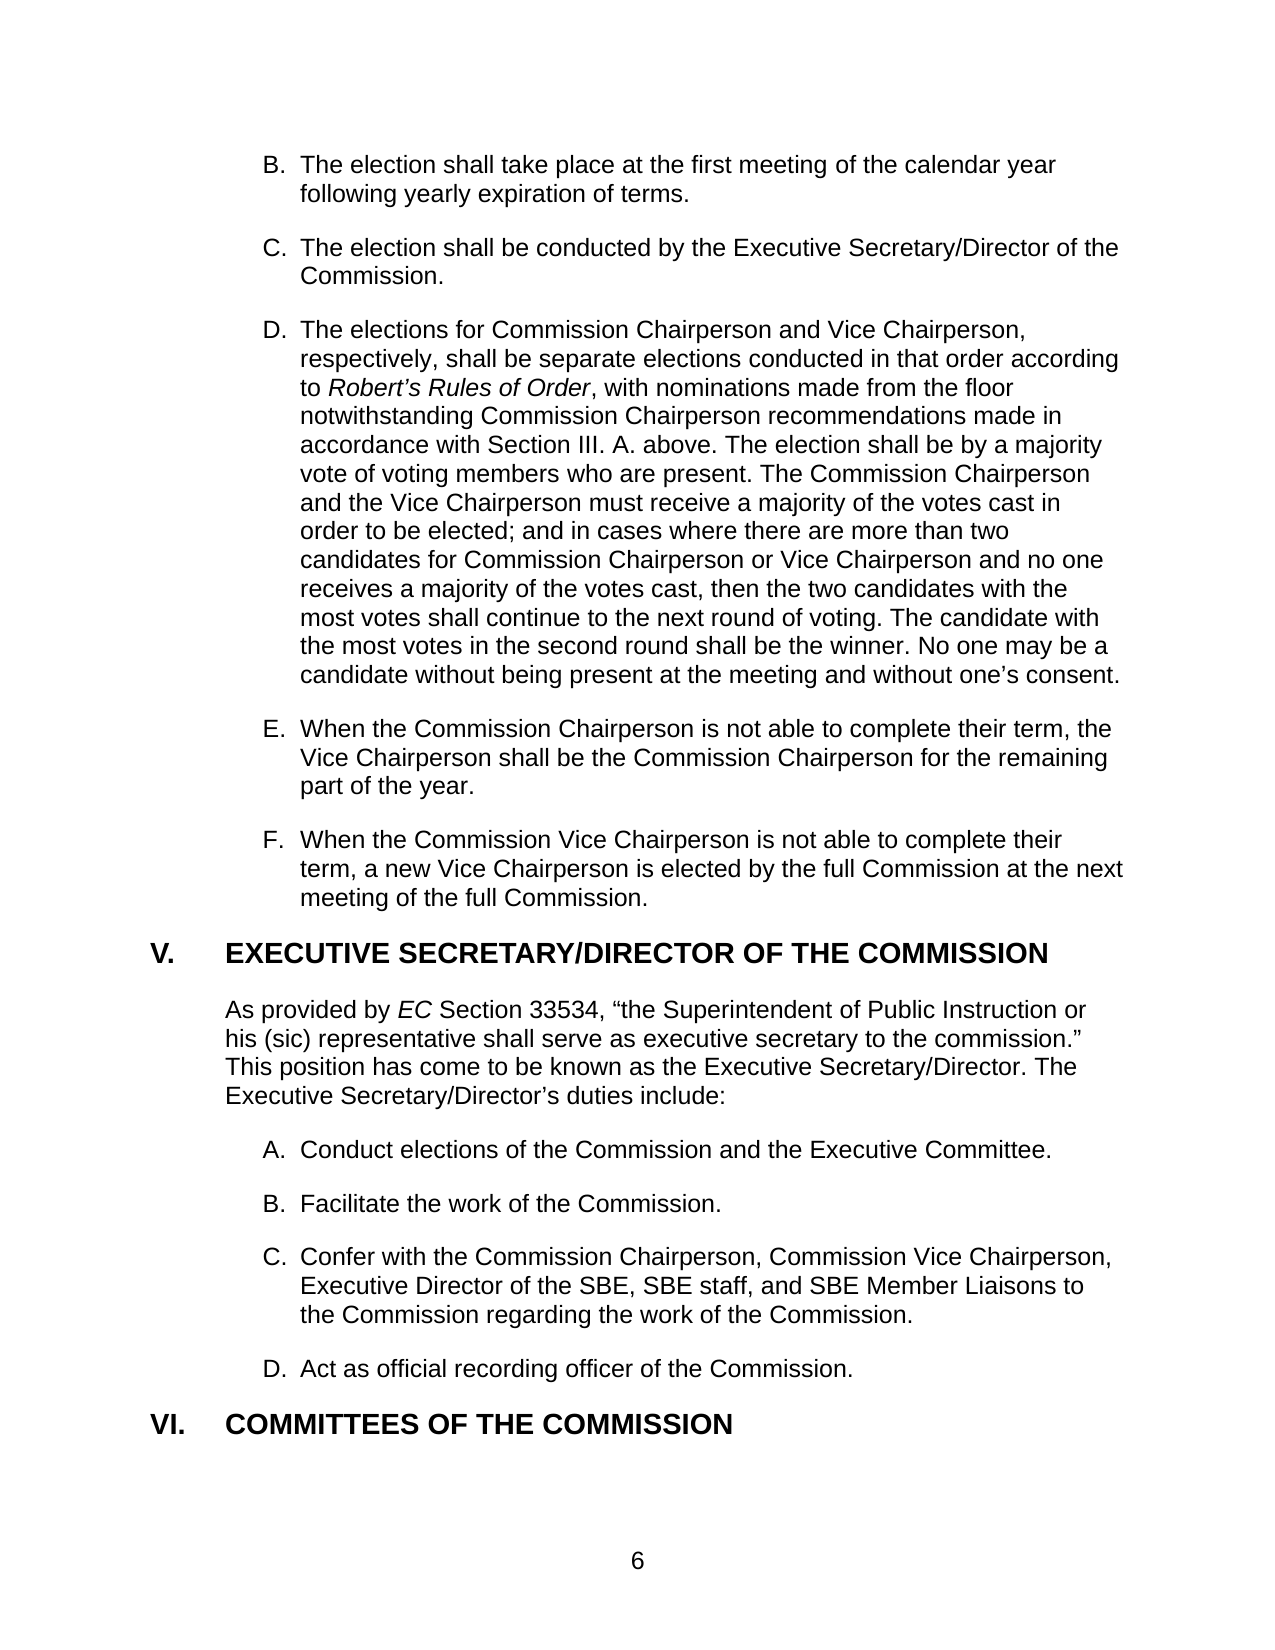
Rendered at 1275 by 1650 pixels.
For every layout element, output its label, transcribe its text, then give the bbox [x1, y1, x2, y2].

list Confer with the Commission Chairperson, Commission Vice Chairperson, Executive Director of the SBE, SBE staff, and SBE Member Liaisons to the Commission regarding the work of the Commission. [262, 1242, 1125, 1328]
text As provided by EC Section 33534, “the Superintendent of Public Instruction or his (sic) representative shall serve as executive secretary to the commission.” This position has come to be known as the Executive Secretary/Director. The Executive Secretary/Director’s duties include: [225, 995, 1125, 1110]
list Facilitate the work of the Commission. [262, 1188, 1125, 1217]
list When the Commission Chairperson is not able to complete their term, the Vice Chairperson shall be the Commission Chairperson for the remaining part of the year. [262, 714, 1125, 800]
subtitle Executive Secretary/Director OF THE COMMISSION [150, 936, 1125, 970]
list Act as official recording officer of the Commission. [262, 1353, 1125, 1382]
list The election shall be conducted by the Executive Secretary/Director of the Commission. [262, 232, 1125, 290]
list The election shall take place at the first meeting of the calendar year following yearly expiration of terms. [262, 150, 1125, 207]
subtitle COMMITTEES OF THE COMMISSION [150, 1407, 1125, 1441]
list The elections for Commission Chairperson and Vice Chairperson, respectively, shall be separate elections conducted in that order according to Robert’s Rules of Order, with nominations made from the floor notwithstanding Commission Chairperson recommendations made in accordance with Section III. A. above. The election shall be by a majority vote of voting members who are present. The Commission Chairperson and the Vice Chairperson must receive a majority of the votes cast in order to be elected; and in cases where there are more than two candidates for Commission Chairperson or Vice Chairperson and no one receives a majority of the votes cast, then the two candidates with the most votes shall continue to the next round of voting. The candidate with the most votes in the second round shall be the winner. No one may be a candidate without being present at the meeting and without one’s consent. [262, 315, 1125, 689]
list Conduct elections of the Commission and the Executive Committee. [262, 1135, 1125, 1163]
list When the Commission Vice Chairperson is not able to complete their term, a new Vice Chairperson is elected by the full Commission at the next meeting of the full Commission. [262, 825, 1125, 911]
